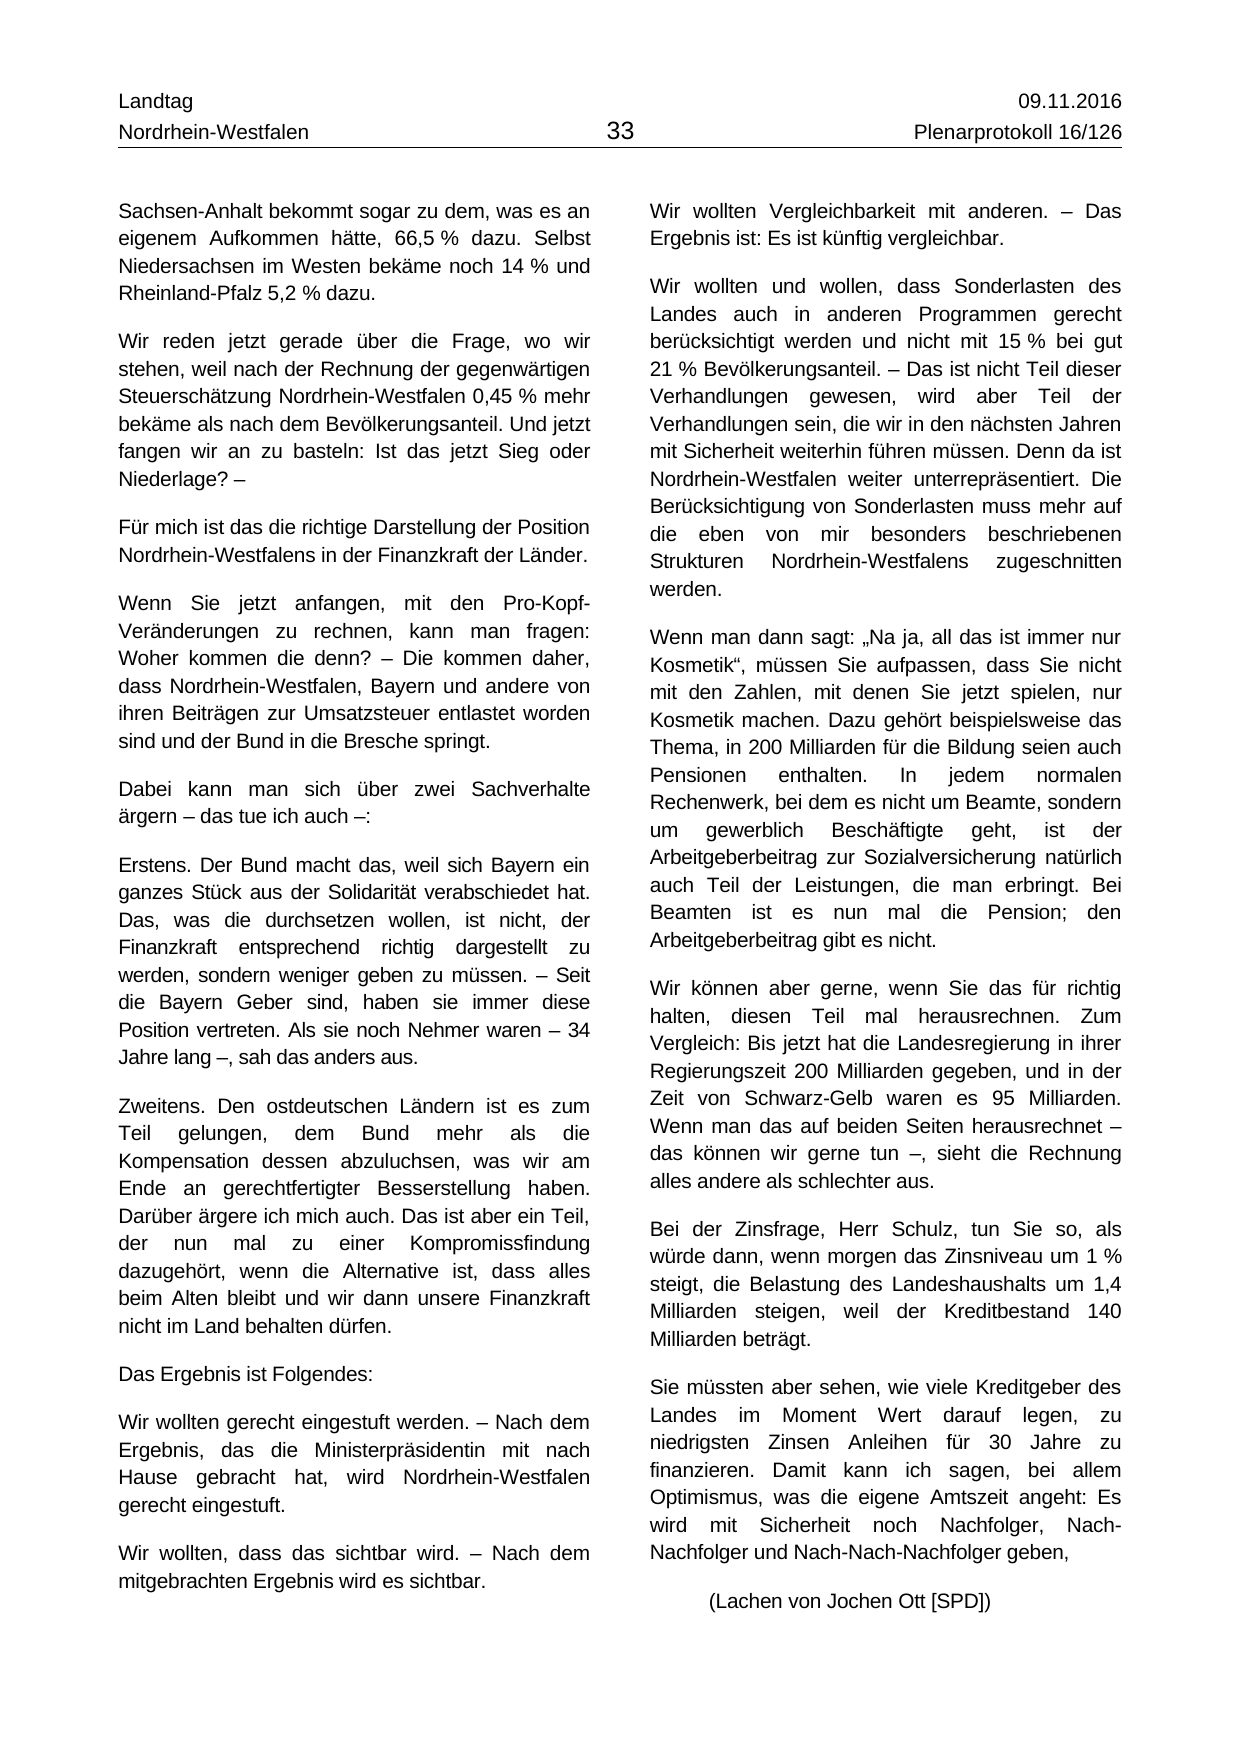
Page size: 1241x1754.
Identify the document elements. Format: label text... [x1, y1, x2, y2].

text Dabei kann man sich über zwei Sachverhalte ärgern – das tue ich auch –: [118, 777, 591, 828]
text Wir können aber gerne, wenn Sie das für richtig halten, diesen Teil mal herausrechnen. Zum Vergleich: Bis jetzt hat die Landesregierung in ihrer Regierungszeit 200 Milliarden gegeben, und in der Zeit von Schwarz-Gelb waren es 95 Milliarden. Wenn man das auf beiden Seiten herausrechnet – das können wir gerne tun –, sieht die Rechnung alles andere als schlechter aus. [649, 976, 1122, 1192]
text Wir wollten Vergleichbarkeit mit anderen. – Das Ergebnis ist: Es ist künftig vergleichbar. [649, 198, 1122, 250]
text Wir reden jetzt gerade über die Frage, wo wir stehen, weil nach der Rechnung der gegenwärtigen Steuerschätzung Nordrhein-Westfalen 0,45 % mehr bekäme als nach dem Bevölkerungsanteil. Und jetzt fangen wir an zu basteln: Ist das jetzt Sieg oder Niederlage? – [118, 329, 591, 491]
text Wir wollten, dass das sichtbar wird. – Nach dem mitgebrachten Ergebnis wird es sichtbar. [118, 1541, 591, 1592]
text Erstens. Der Bund macht das, weil sich Bayern ein ganzes Stück aus der Solidarität verabschiedet hat. Das, was die durchsetzen wollen, ist nicht, der Finanzkraft entsprechend richtig dargestellt zu werden, sondern weniger geben zu müssen. – Seit die Bayern Geber sind, haben sie immer diese Position vertreten. Als sie noch Nehmer waren – 34 Jahre lang –, sah das anders aus. [118, 853, 591, 1069]
text Wenn Sie jetzt anfangen, mit den Pro-Kopf-Veränderungen zu rechnen, kann man fragen: Woher kommen die denn? – Die kommen daher, dass Nordrhein-Westfalen, Bayern und andere von ihren Beiträgen zur Umsatzsteuer entlastet worden sind und der Bund in die Bresche springt. [118, 591, 591, 752]
text Das Ergebnis ist Folgendes: [118, 1362, 591, 1386]
text (Lachen von Jochen Ott [SPD]) [709, 1588, 1122, 1612]
text Bei der Zinsfrage, Herr Schulz, tun Sie so, als würde dann, wenn morgen das Zinsniveau um 1 % steigt, die Belastung des Landeshaushalts um 1,4 Milliarden steigen, weil der Kreditbestand 140 Milliarden beträgt. [649, 1217, 1122, 1351]
text Sie müssten aber sehen, wie viele Kreditgeber des Landes im Moment Wert darauf legen, zu niedrigsten Zinsen Anleihen für 30 Jahre zu finanzieren. Damit kann ich sagen, bei allem Optimismus, was die eigene Amtszeit angeht: Es wird mit Sicherheit noch Nachfolger, Nach-Nachfolger und Nach-Nach-Nachfolger geben, [649, 1375, 1122, 1564]
text Wir wollten und wollen, dass Sonderlasten des Landes auch in anderen Programmen gerecht berücksichtigt werden und nicht mit 15 % bei gut 21 % Bevölkerungsanteil. – Das ist nicht Teil dieser Verhandlungen gewesen, wird aber Teil der Verhandlungen sein, die wir in den nächsten Jahren mit Sicherheit weiterhin führen müssen. Denn da ist Nordrhein-Westfalen weiter unterrepräsentiert. Die Berücksichtigung von Sonderlasten muss mehr auf die eben von mir besonders beschriebenen Strukturen Nordrhein-Westfalens zugeschnitten werden. [649, 274, 1122, 601]
text Wenn man dann sagt: „Na ja, all das ist immer nur Kosmetik“, müssen Sie aufpassen, dass Sie nicht mit den Zahlen, mit denen Sie jetzt spielen, nur Kosmetik machen. Dazu gehört beispielsweise das Thema, in 200 Milliarden für die Bildung seien auch Pensionen enthalten. In jedem normalen Rechenwerk, bei dem es nicht um Beamte, sondern um gewerblich Beschäftigte geht, ist der Arbeitgeberbeitrag zur Sozialversicherung natürlich auch Teil der Leistungen, die man erbringt. Bei Beamten ist es nun mal die Pension; den Arbeitgeberbeitrag gibt es nicht. [649, 625, 1122, 952]
text Zweitens. Den ostdeutschen Ländern ist es zum Teil gelungen, dem Bund mehr als die Kompensation dessen abzuluchsen, was wir am Ende an gerechtfertigter Besserstellung haben. Darüber ärgere ich mich auch. Das ist aber ein Teil, der nun mal zu einer Kompromissfindung dazugehört, wenn die Alternative ist, dass alles beim Alten bleibt und wir dann unsere Finanzkraft nicht im Land behalten dürfen. [118, 1093, 591, 1337]
text Sachsen-Anhalt bekommt sogar zu dem, was es an eigenem Aufkommen hätte, 66,5 % dazu. Selbst Niedersachsen im Westen bekäme noch 14 % und Rheinland-Pfalz 5,2 % dazu. [118, 198, 591, 305]
text Für mich ist das die richtige Darstellung der Position Nordrhein-Westfalens in der Finanzkraft der Länder. [118, 515, 591, 567]
text Wir wollten gerecht eingestuft werden. – Nach dem Ergebnis, das die Ministerpräsidentin mit nach Hause gebracht hat, wird Nordrhein-Westfalen gerecht eingestuft. [118, 1410, 591, 1517]
